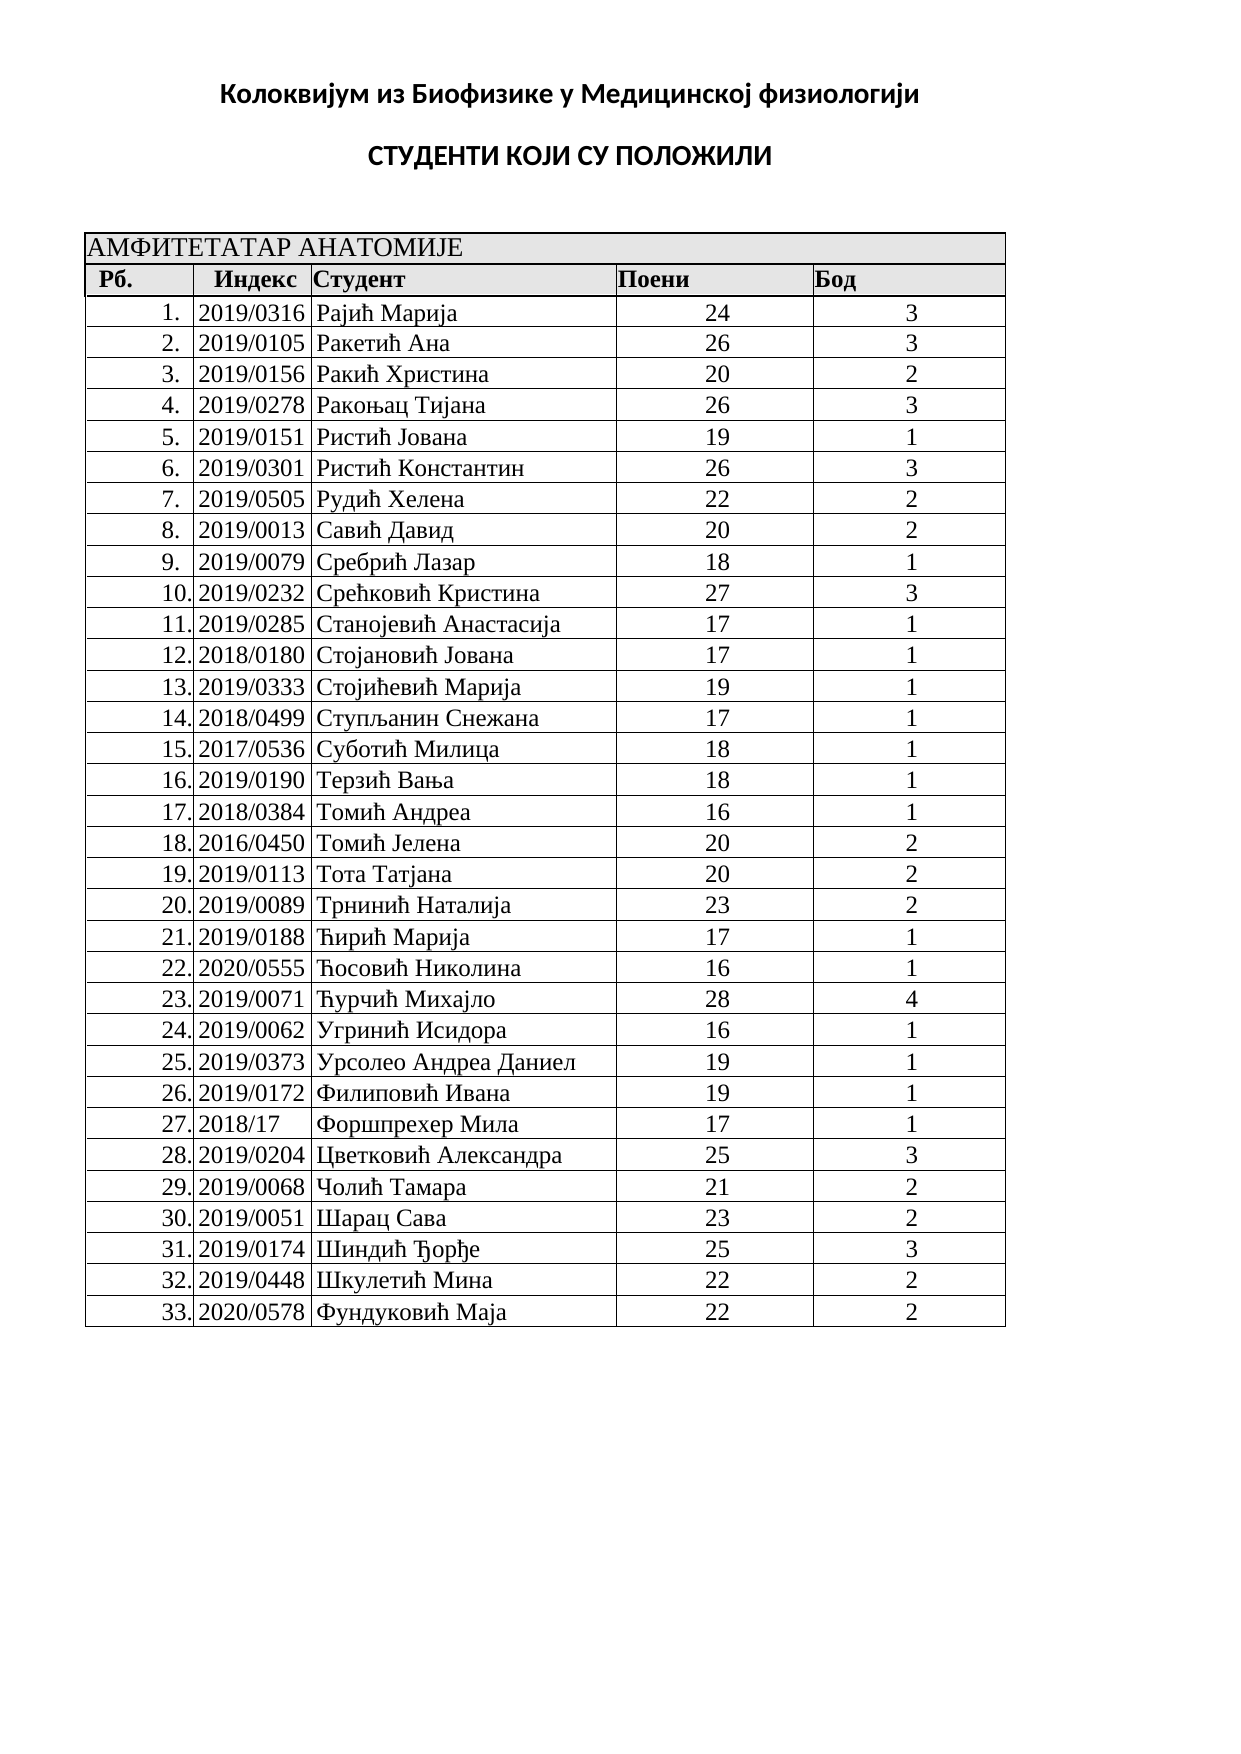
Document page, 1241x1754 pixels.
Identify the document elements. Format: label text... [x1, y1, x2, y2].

table_cell 2019/0285 [194, 608, 311, 638]
table_cell 2019/0105 [194, 327, 311, 357]
table_cell 20 [617, 358, 813, 388]
table_cell 3 [814, 389, 1005, 419]
table_cell 3 [814, 452, 1005, 482]
table_cell 1 [814, 1014, 1005, 1044]
table_cell 25 [617, 1233, 813, 1263]
table_cell Рајић Марија [312, 297, 616, 326]
table_cell [86, 732, 193, 763]
table_cell 26 [617, 452, 813, 482]
table_cell [86, 763, 193, 794]
table_cell 2019/0278 [194, 389, 311, 419]
table_cell 2017/0536 [194, 733, 311, 763]
table_cell 2 [814, 358, 1005, 388]
table_cell 4 [814, 983, 1005, 1013]
table_cell [86, 482, 193, 513]
table_cell Срећковић Кристина [312, 577, 616, 607]
table_cell 1 [814, 1077, 1005, 1107]
table_cell [86, 451, 193, 482]
table_cell [86, 638, 193, 669]
table_cell Ћурчић Михајло [312, 983, 616, 1013]
table_cell 2 [814, 1264, 1005, 1294]
table_cell 3 [814, 1233, 1005, 1263]
table_cell 2019/0156 [194, 358, 311, 388]
table_cell 19 [617, 671, 813, 701]
table_cell Цветковић Александра [312, 1139, 616, 1169]
table_cell Суботић Милица [312, 733, 616, 763]
table_cell 2019/0190 [194, 764, 311, 794]
table_cell 2019/0373 [194, 1046, 311, 1076]
table_cell Ристић Јована [312, 421, 616, 451]
table_cell Филиповић Ивана [312, 1077, 616, 1107]
table_cell [86, 1232, 193, 1263]
table_cell Урсолео Андреа Даниел [312, 1046, 616, 1076]
table_cell 2019/0505 [194, 483, 311, 513]
table_cell 20 [617, 827, 813, 857]
table_cell Станојевић Анастасија [312, 608, 616, 638]
table_cell 17 [617, 702, 813, 732]
table_cell 1 [814, 546, 1005, 576]
table_cell 1 [814, 921, 1005, 951]
table_cell 2018/17 [194, 1108, 311, 1138]
table_cell 18 [617, 764, 813, 794]
table_cell Шиндић Ђорђе [312, 1233, 616, 1263]
table_cell Фундуковић Маја [312, 1296, 616, 1326]
table_cell 1 [814, 764, 1005, 794]
table_cell Стојановић Јована [312, 639, 616, 669]
table_cell [86, 326, 193, 357]
table_cell 23 [617, 889, 813, 919]
table_cell 27 [617, 577, 813, 607]
table_cell 17 [617, 639, 813, 669]
table_cell Сребрић Лазар [312, 546, 616, 576]
table_cell 3 [814, 297, 1005, 326]
table_cell 23 [617, 1202, 813, 1232]
table_cell 17 [617, 1108, 813, 1138]
table_cell 2020/0578 [194, 1296, 311, 1326]
table_cell 1 [814, 702, 1005, 732]
table_cell 2019/0071 [194, 983, 311, 1013]
table_cell [86, 1263, 193, 1294]
table_cell 1 [814, 421, 1005, 451]
table_cell 1 [814, 796, 1005, 826]
table_cell 2019/0174 [194, 1233, 311, 1263]
table_cell 1 [814, 952, 1005, 982]
table_cell Шарац Сава [312, 1202, 616, 1232]
table_cell 2 [814, 1202, 1005, 1232]
table_cell 26 [617, 327, 813, 357]
table_cell 19 [617, 1046, 813, 1076]
table_cell Терзић Вања [312, 764, 616, 794]
table_cell 18 [617, 733, 813, 763]
table_cell [86, 888, 193, 919]
table_cell 20 [617, 514, 813, 544]
table_cell 19 [617, 1077, 813, 1107]
table_cell 2 [814, 1171, 1005, 1201]
table_cell 2019/0051 [194, 1202, 311, 1232]
table_cell Ступљанин Снежана [312, 702, 616, 732]
table_cell 22 [617, 1296, 813, 1326]
table_cell [86, 545, 193, 576]
table_cell 22 [617, 1264, 813, 1294]
table_cell [86, 513, 193, 544]
table_cell 17 [617, 921, 813, 951]
table_cell 17 [617, 608, 813, 638]
table_cell Ћосовић Николина [312, 952, 616, 982]
table_cell Ракић Христина [312, 358, 616, 388]
table_cell [86, 576, 193, 607]
table_cell Ракетић Ана [312, 327, 616, 357]
table_cell 2018/0499 [194, 702, 311, 732]
table_cell 16 [617, 952, 813, 982]
table_cell [86, 951, 193, 982]
table_cell Поени [617, 265, 813, 294]
table_cell [86, 388, 193, 419]
table_cell Студент Група4 [312, 265, 616, 294]
table_cell Угринић Исидора [312, 1014, 616, 1044]
table_cell 2 [814, 483, 1005, 513]
table_cell 3 [814, 1139, 1005, 1169]
table_cell 2 [814, 1296, 1005, 1326]
table_cell Савић Давид [312, 514, 616, 544]
table_cell 2019/0113 [194, 858, 311, 888]
table_cell Рб. [86, 265, 193, 294]
table_cell 25 [617, 1139, 813, 1169]
table_cell 16 [617, 796, 813, 826]
table_cell 1 [814, 733, 1005, 763]
table_cell 2018/0384 [194, 796, 311, 826]
table_cell 1 [814, 1046, 1005, 1076]
table_cell [86, 1170, 193, 1201]
table_cell 2020/0555 [194, 952, 311, 982]
table_cell 2019/0151 [194, 421, 311, 451]
table_cell [86, 420, 193, 451]
table_cell [86, 295, 193, 326]
table_cell 24 [617, 297, 813, 326]
table_cell [86, 1013, 193, 1044]
table_cell 2019/0333 [194, 671, 311, 701]
table_header АМФИТЕТАТАР АНАТОМИЈЕ [86, 234, 1005, 263]
table_cell 2019/0204 [194, 1139, 311, 1169]
table_cell 2019/0172 [194, 1077, 311, 1107]
table_cell Тота Татјана [312, 858, 616, 888]
table_cell 18 [617, 546, 813, 576]
table_cell 2 [814, 827, 1005, 857]
table_cell [86, 1295, 193, 1326]
table_cell Шкулетић Мина [312, 1264, 616, 1294]
table_cell [86, 857, 193, 888]
table_cell [86, 670, 193, 701]
table_cell 1 [814, 671, 1005, 701]
table_cell 28 [617, 983, 813, 1013]
table_cell 3 [814, 577, 1005, 607]
table_cell 2019/0301 [194, 452, 311, 482]
table_cell [86, 795, 193, 826]
table_cell [86, 1138, 193, 1169]
table_cell 2 [814, 858, 1005, 888]
table_cell [86, 357, 193, 388]
table_cell [86, 607, 193, 638]
table_cell Ћирић Марија [312, 921, 616, 951]
table_cell [86, 826, 193, 857]
table_cell 19 [617, 421, 813, 451]
table_cell 2019/0068 [194, 1171, 311, 1201]
table_cell Бод [814, 265, 1005, 294]
table_cell 2 [814, 514, 1005, 544]
table_cell Томић Јелена [312, 827, 616, 857]
table_cell 21 [617, 1171, 813, 1201]
table_cell 2019/0448 [194, 1264, 311, 1294]
table_cell Трнинић Наталија [312, 889, 616, 919]
table_cell 2 [814, 889, 1005, 919]
table_cell Форшпрехер Мила [312, 1108, 616, 1138]
table_cell [86, 1201, 193, 1232]
table_cell 16 [617, 1014, 813, 1044]
table_cell 2019/0232 [194, 577, 311, 607]
table_cell 2019/0316 [194, 297, 311, 326]
table_cell 1 [814, 608, 1005, 638]
table_cell 1 [814, 1108, 1005, 1138]
table_cell 3 [814, 327, 1005, 357]
table_cell [86, 920, 193, 951]
table_cell Томић Андреа [312, 796, 616, 826]
table_cell 2019/0062 [194, 1014, 311, 1044]
table_cell 2019/0089 [194, 889, 311, 919]
table_cell 2019/0079 [194, 546, 311, 576]
table_cell [86, 1107, 193, 1138]
table_cell [86, 1045, 193, 1076]
table_cell 26 [617, 389, 813, 419]
table_cell Рудић Хелена [312, 483, 616, 513]
table_cell 22 [617, 483, 813, 513]
table_cell 2016/0450 [194, 827, 311, 857]
table_cell 2018/0180 [194, 639, 311, 669]
table_cell Ристић Константин [312, 452, 616, 482]
table_cell [86, 701, 193, 732]
table_cell [86, 982, 193, 1013]
table_cell 2019/0188 [194, 921, 311, 951]
table_cell [86, 1076, 193, 1107]
table_cell Чолић Тамара [312, 1171, 616, 1201]
table_cell 2019/0013 [194, 514, 311, 544]
table_cell Индекс [194, 265, 311, 294]
table_cell 1 [814, 639, 1005, 669]
table_cell Стојићевић Марија [312, 671, 616, 701]
table_cell 20 [617, 858, 813, 888]
table_cell Ракоњац Тијана [312, 389, 616, 419]
